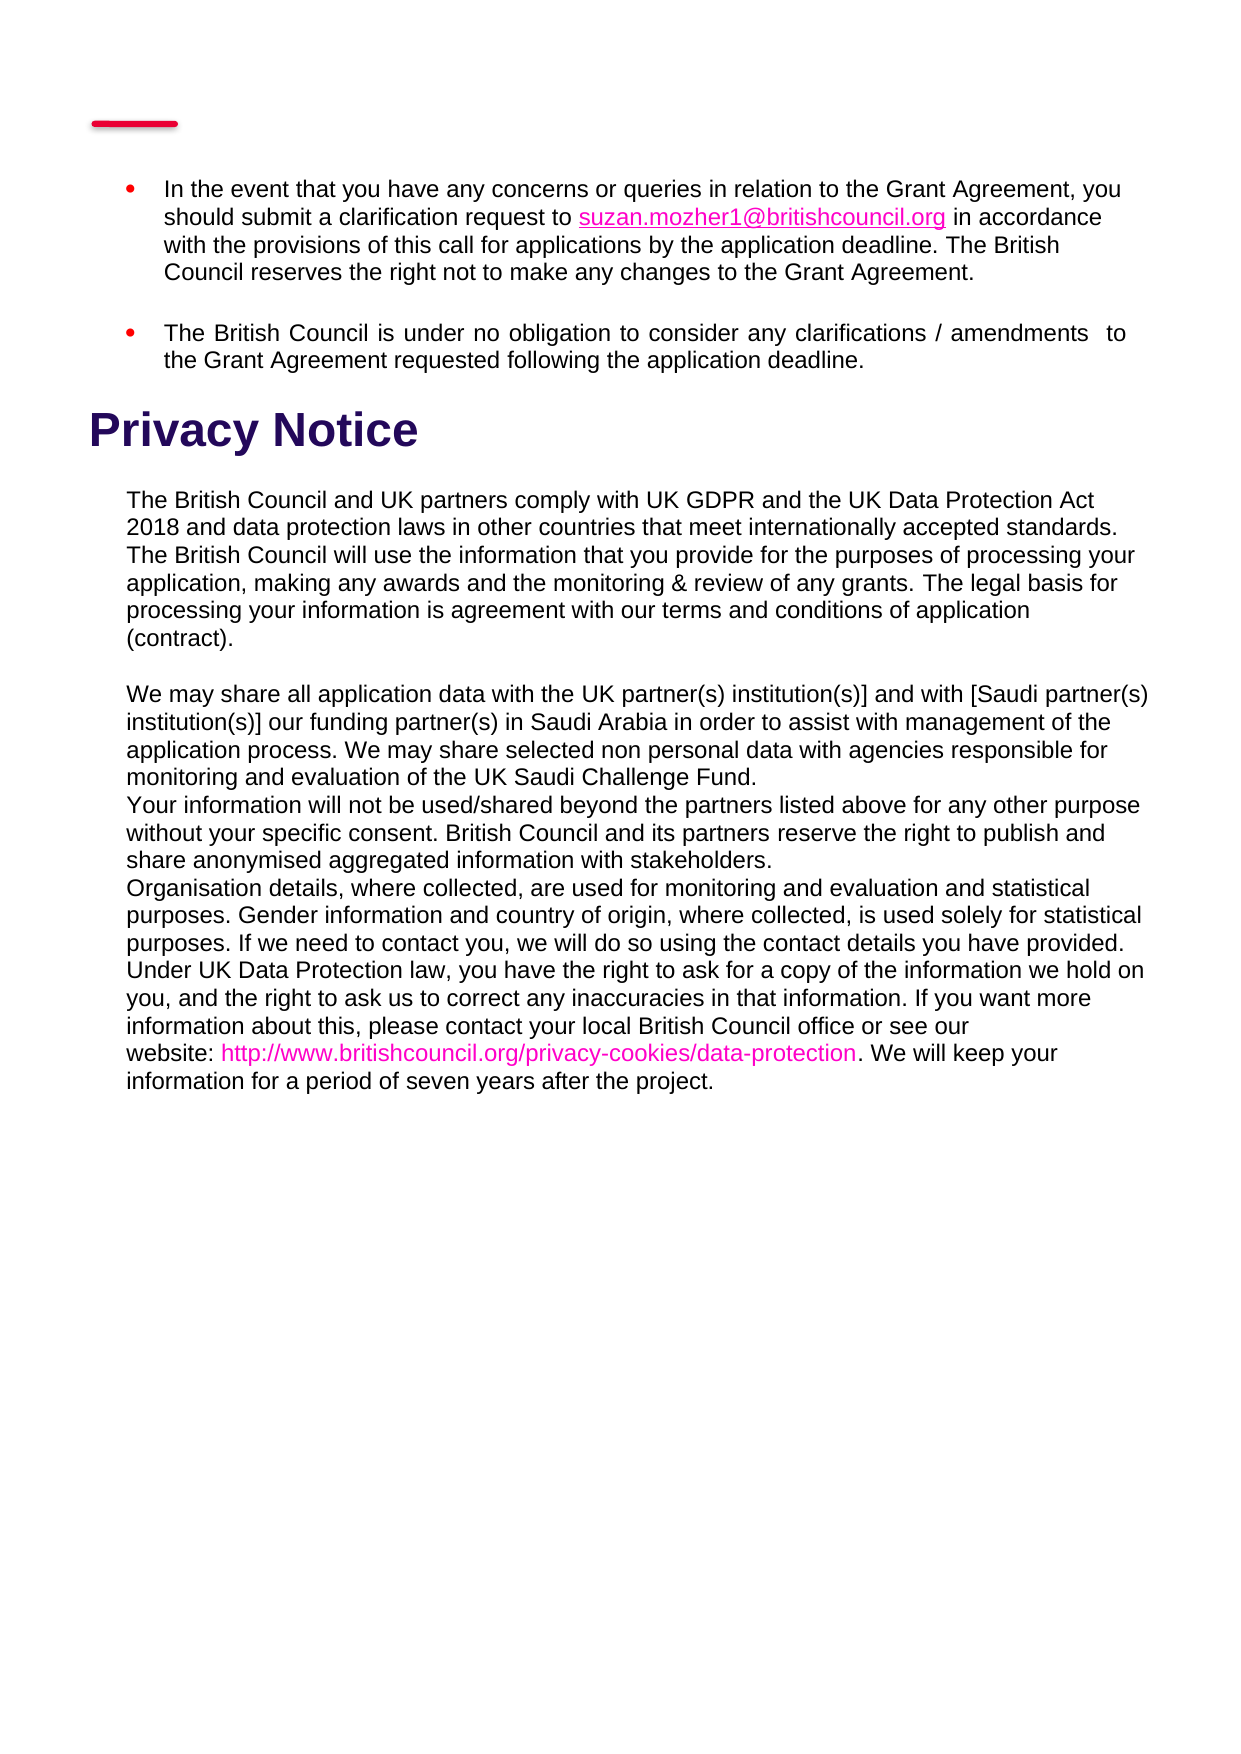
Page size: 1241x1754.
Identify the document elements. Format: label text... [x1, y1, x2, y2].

text Organisation details, where collected, are used for monitoring and evaluation and statistical purposes. Gender information and country of origin, where collected, is used solely for statistical purposes. If we need to contact you, we will do so using the contact details you have provided. [126, 874, 1152, 956]
text Under UK Data Protection law, you have the right to ask for a copy of the information we hold on you, and the right to ask us to correct any inaccuracies in that information. If you want more information about this, please contact your local British Council office or see our website: http://www.britishcouncil.org/privacy-cookies/data-protection. We will keep your information for a period of seven years after the project. [126, 956, 1152, 1094]
text Your information will not be used/shared beyond the partners listed above for any other purpose without your specific consent. British Council and its partners reserve the right to publish and share anonymised aggregated information with stakeholders. [126, 791, 1152, 874]
text Privacy Notice [89, 401, 1152, 456]
text The British Council and UK partners comply with UK GDPR and the UK Data Protection Act 2018 and data protection laws in other countries that meet internationally accepted standards. The British Council will use the information that you provide for the purposes of processing your application, making any awards and the monitoring & review of any grants. The legal basis for processing your information is agreement with our terms and conditions of application (contract). [126, 486, 1152, 651]
list In the event that you have any concerns or queries in relation to the Grant Agreement, you should submit a clarification request to suzan.mozher1@britishcouncil.org in accordance with the provisions of this call for applications by the application deadline. The British Council reserves the right not to make any changes to the Grant Agreement. [126, 175, 1126, 286]
list The British Council is under no obligation to consider any clarifications / amendments to the Grant Agreement requested following the application deadline. [126, 318, 1126, 374]
text We may share all application data with the UK partner(s) institution(s)] and with [Saudi partner(s) institution(s)] our funding partner(s) in Saudi Arabia in order to assist with management of the application process. We may share selected non personal data with agencies responsible for monitoring and evaluation of the UK Saudi Challenge Fund. [126, 680, 1152, 791]
